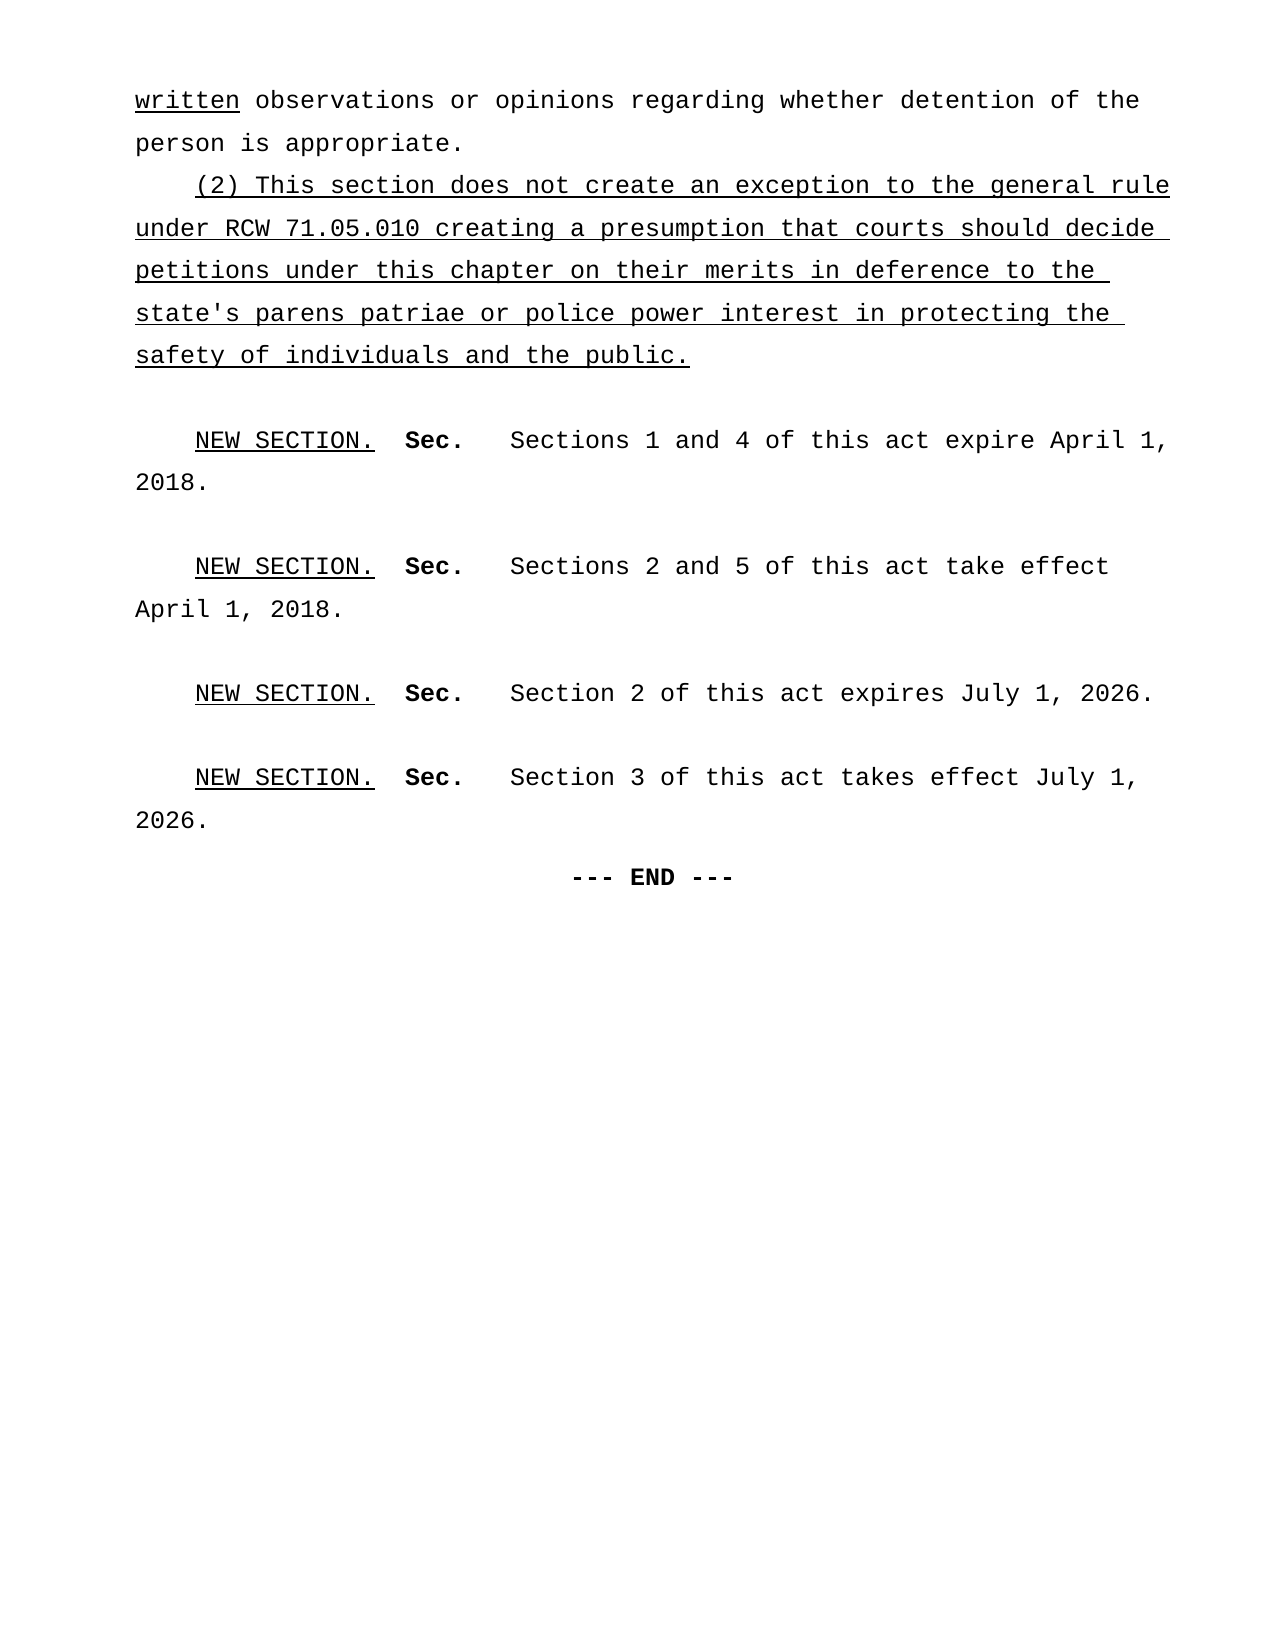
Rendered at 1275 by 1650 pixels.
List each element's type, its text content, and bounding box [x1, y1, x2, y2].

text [135, 75, 1170, 160]
text (2) This section does not create an exception to the general rule under RCW 71.05.010 creating a presumption that courts should decide petitions under this chapter on their merits in deference to the state's parens patriae or police power interest in protecting the safety of individuals and the public. [135, 240, 1170, 372]
text NEW SECTION. Sec. Sections 1 and 4 of this act expire April 1, 2018. [135, 414, 1170, 499]
text NEW SECTION. Sec. Sections 2 and 5 of this act take effect April 1, 2018. [135, 541, 1170, 626]
text NEW SECTION. Sec. Section 3 of this act takes effect July 1, 2026. [135, 752, 1170, 837]
text --- END --- [135, 865, 1170, 893]
text NEW SECTION. Sec. Section 2 of this act expires July 1, 2026. [135, 667, 1170, 710]
text (2) This section does not create an exception to the general rule under RCW 71.05.010 creating a presumption that courts should decide petitions under this chapter on their merits in deference to the state's parens patriae or police power interest in protecting the safety of individuals and the public. [135, 160, 1170, 239]
